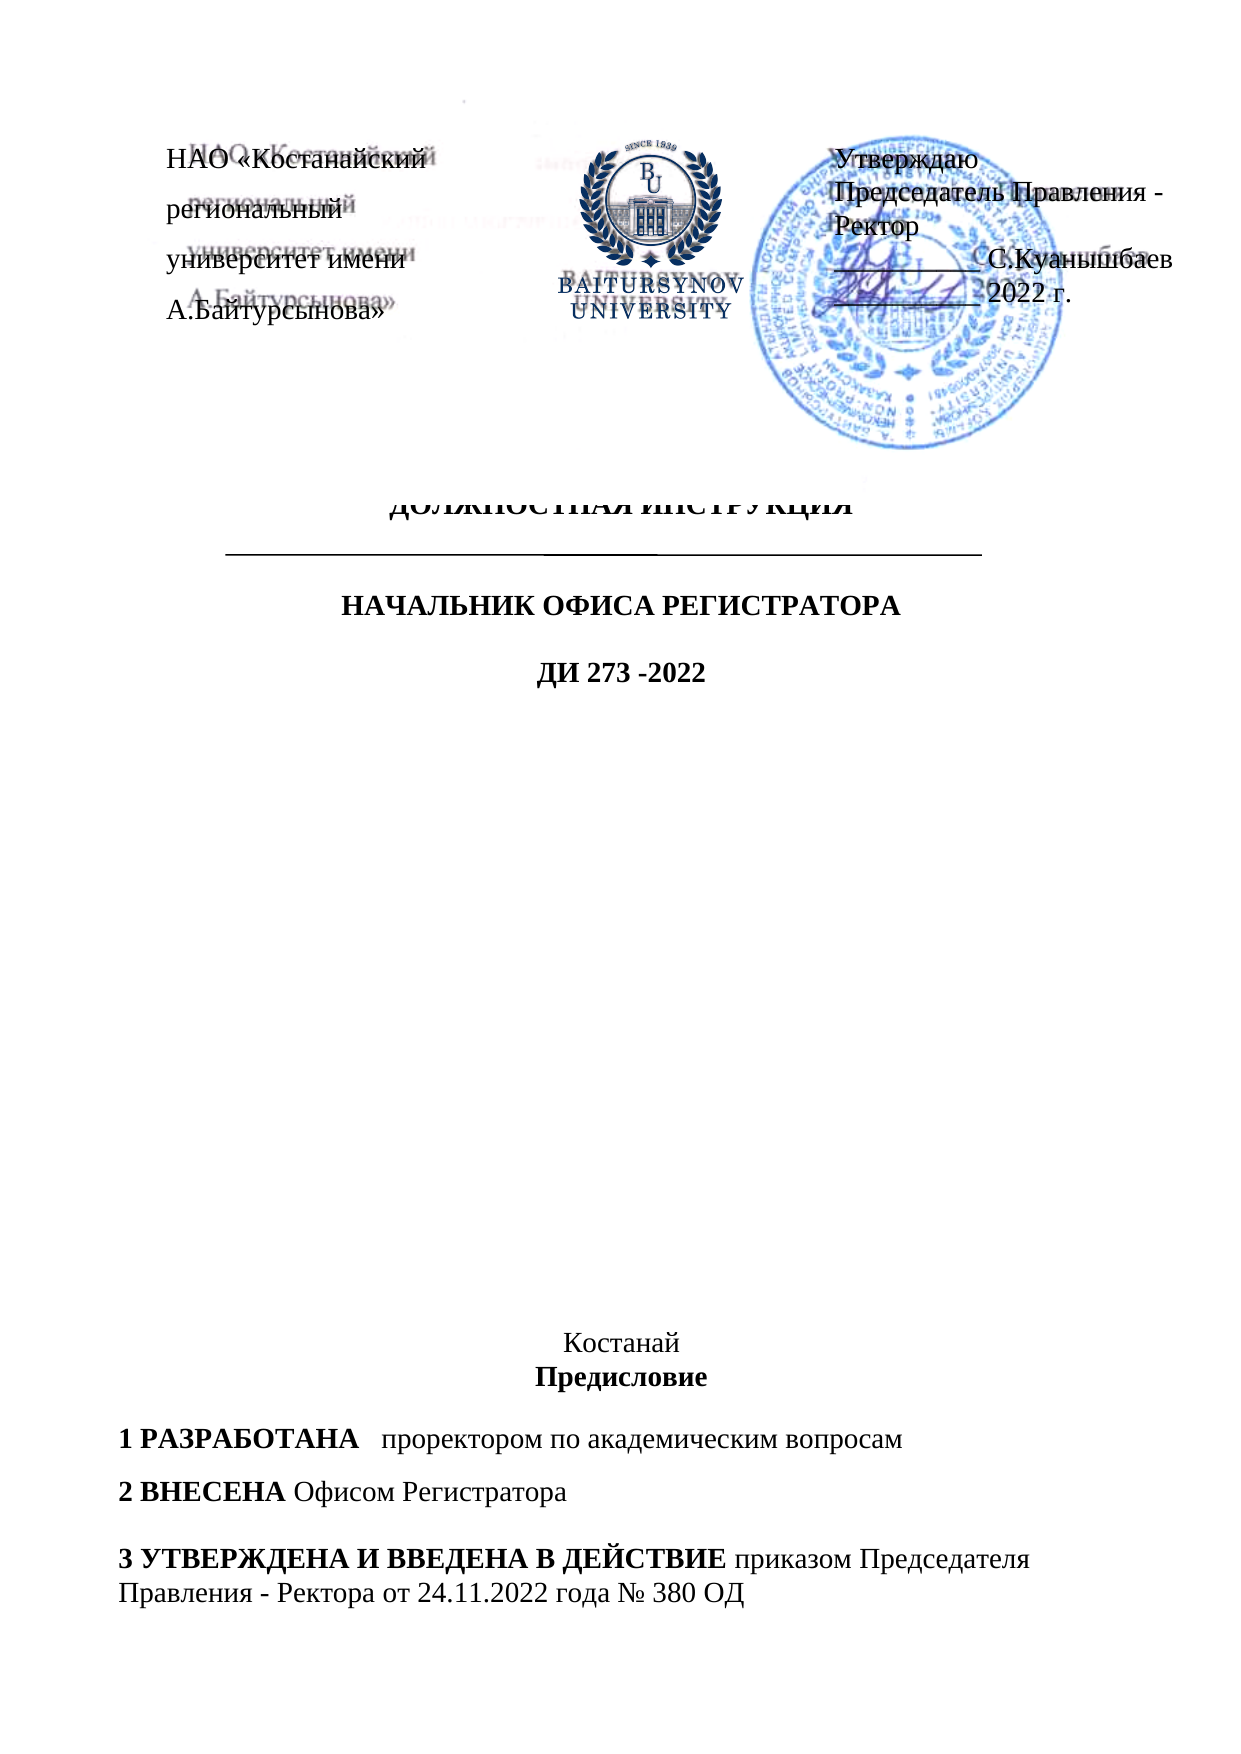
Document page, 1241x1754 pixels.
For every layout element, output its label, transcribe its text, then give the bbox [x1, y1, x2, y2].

text 2 ВНЕСЕНА Офисом Регистратора [118, 1474, 1124, 1508]
picture [137, 96, 1205, 505]
text ДИ 273 -2022 [118, 655, 1124, 688]
text 3 УтвержденА и введенА в действие приказом Председателя [118, 1541, 1124, 1575]
text Костанай [118, 1326, 1124, 1359]
table_header [461, 141, 823, 371]
text Предисловие [118, 1359, 1124, 1393]
text ДОЛЖНОСТНАЯ ИНСТРУКЦИЯ [118, 487, 1124, 521]
text Правления - Ректора от 24.11.2022 года № 380 ОД [118, 1575, 1124, 1608]
text НАЧАЛЬНИК ОФИСА РЕГИСТРАТОРА [118, 588, 1124, 621]
table_header Утверждаю Председатель Правления - Ректор __________ С.Куанышбаев __________ 2022 г. [823, 141, 1207, 371]
table_header НАО «Костанайский региональный университет имени А.Байтурсынова» [155, 141, 461, 371]
text 1 РазработанА проректором по академическим вопросам [118, 1421, 1124, 1455]
